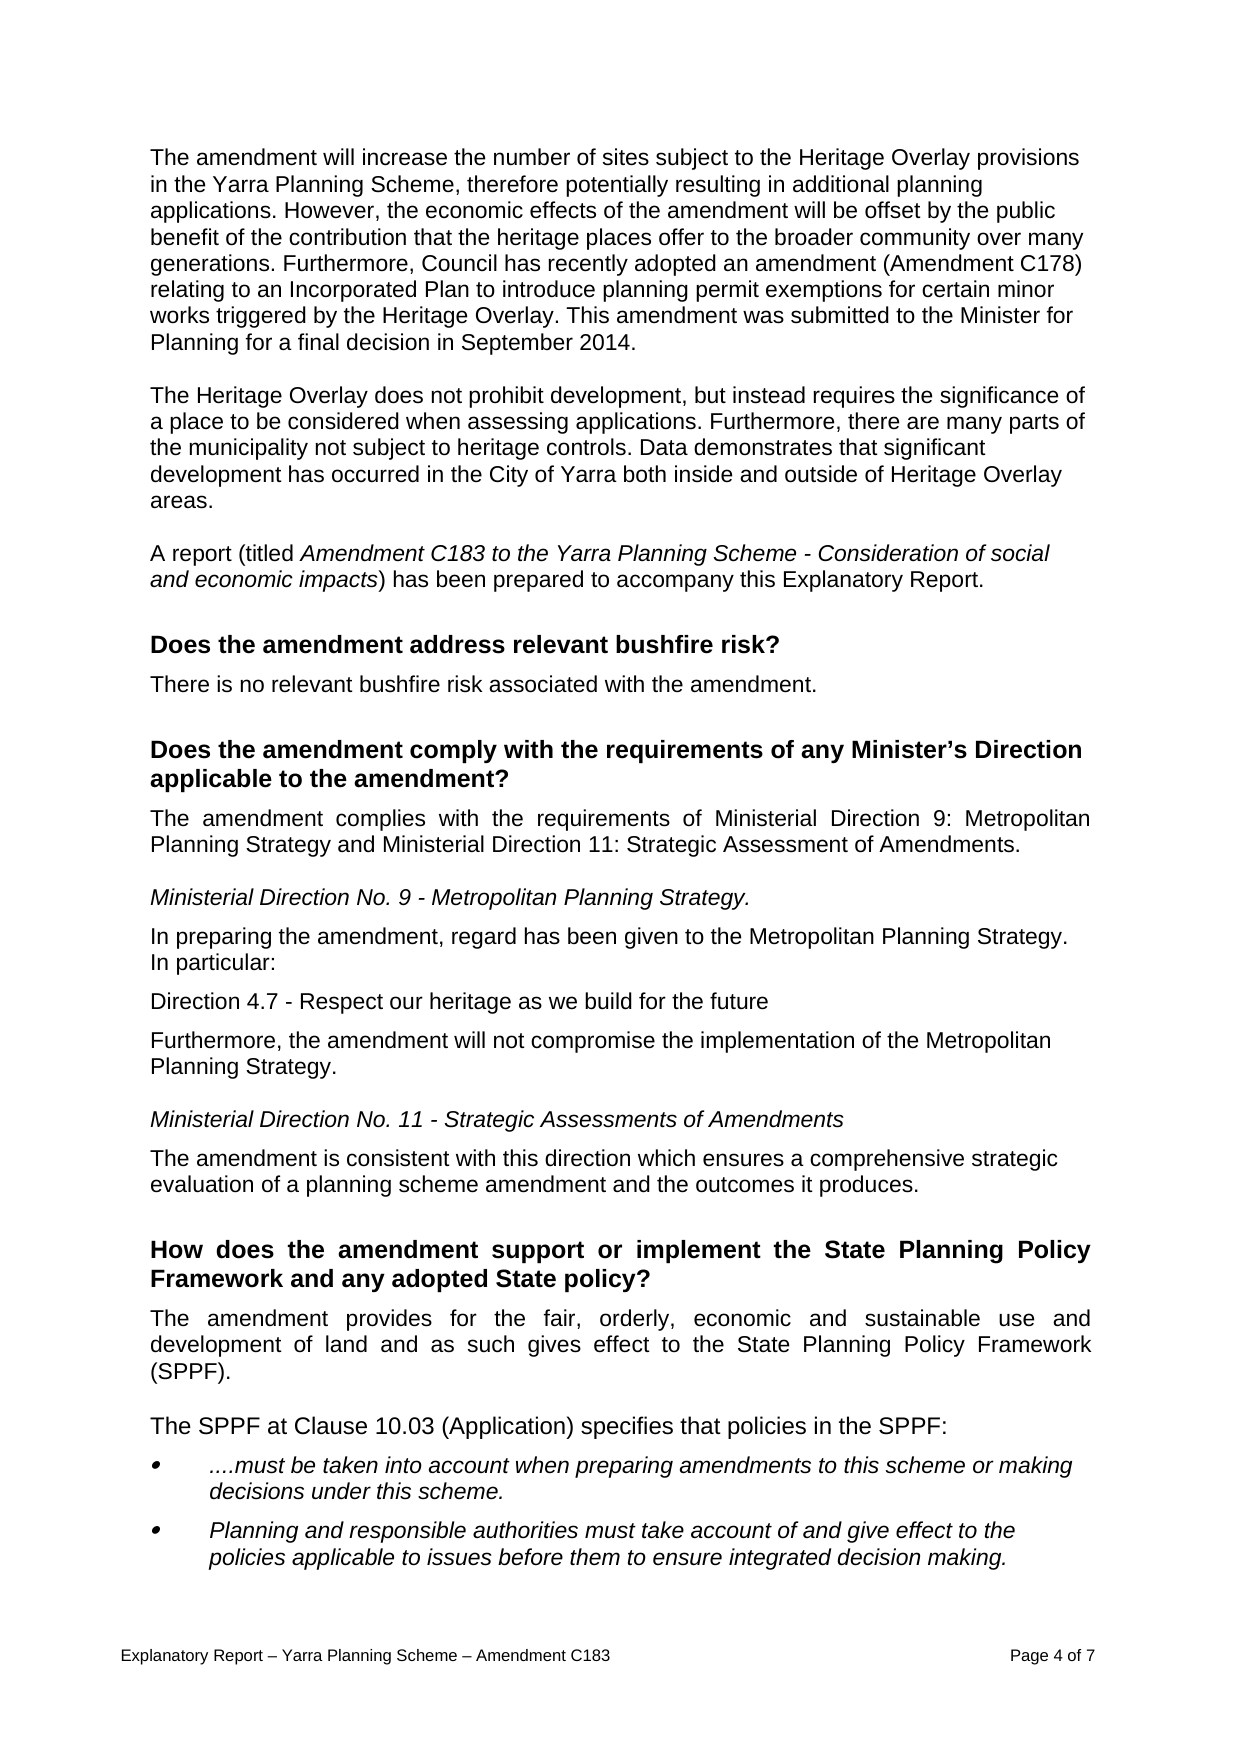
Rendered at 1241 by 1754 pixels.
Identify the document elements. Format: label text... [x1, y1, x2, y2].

text Ministerial Direction No. 9 - Metropolitan Planning Strategy. [150, 884, 1092, 910]
text The amendment provides for the fair, orderly, economic and sustainable use and development of land and as such gives effect to the State Planning Policy Framework (SPPF). [150, 1305, 1092, 1384]
text Direction 4.7 - Respect our heritage as we build for the future [150, 988, 1092, 1014]
text The amendment complies with the requirements of Ministerial Direction 9: Metropolitan Planning Strategy and Ministerial Direction 11: Strategic Assessment of Amendments. [150, 805, 1092, 858]
text The amendment will increase the number of sites subject to the Heritage Overlay provisions in the Yarra Planning Scheme, therefore potentially resulting in additional planning applications. However, the economic effects of the amendment will be offset by the public benefit of the contribution that the heritage places offer to the broader community over many generations. Furthermore, Council has recently adopted an amendment (Amendment C178) relating to an Incorporated Plan to introduce planning permit exemptions for certain minor works triggered by the Heritage Overlay. This amendment was submitted to the Minister for Planning for a final decision in September 2014. [150, 144, 1092, 355]
list Planning and responsible authorities must take account of and give effect to the policies applicable to issues before them to ensure integrated decision making. [150, 1517, 1092, 1570]
subtitle Does the amendment comply with the requirements of any Minister’s Direction applicable to the amendment? [150, 735, 1092, 792]
list ....must be taken into account when preparing amendments to this scheme or making decisions under this scheme. [150, 1452, 1092, 1504]
text The amendment is consistent with this direction which ensures a comprehensive strategic evaluation of a planning scheme amendment and the outcomes it produces. [150, 1145, 1092, 1198]
text A report (titled Amendment C183 to the Yarra Planning Scheme - Consideration of social and economic impacts) has been prepared to accompany this Explanatory Report. [150, 540, 1092, 592]
text In preparing the amendment, regard has been given to the Metropolitan Planning Strategy. In particular: [150, 923, 1092, 976]
text The Heritage Overlay does not prohibit development, but instead requires the significance of a place to be considered when assessing applications. Furthermore, there are many parts of the municipality not subject to heritage controls. Data demonstrates that significant development has occurred in the City of Yarra both inside and outside of Heritage Overlay areas. [150, 382, 1092, 513]
subtitle Does the amendment address relevant bushfire risk? [150, 630, 1092, 659]
text There is no relevant bushfire risk associated with the amendment. [150, 671, 1092, 697]
text Ministerial Direction No. 11 - Strategic Assessments of Amendments [150, 1106, 1092, 1132]
text The SPPF at Clause 10.03 (Application) specifies that policies in the SPPF: [150, 1412, 1092, 1439]
subtitle How does the amendment support or implement the State Planning Policy Framework and any adopted State policy? [150, 1235, 1092, 1293]
text Furthermore, the amendment will not compromise the implementation of the Metropolitan Planning Strategy. [150, 1027, 1092, 1080]
